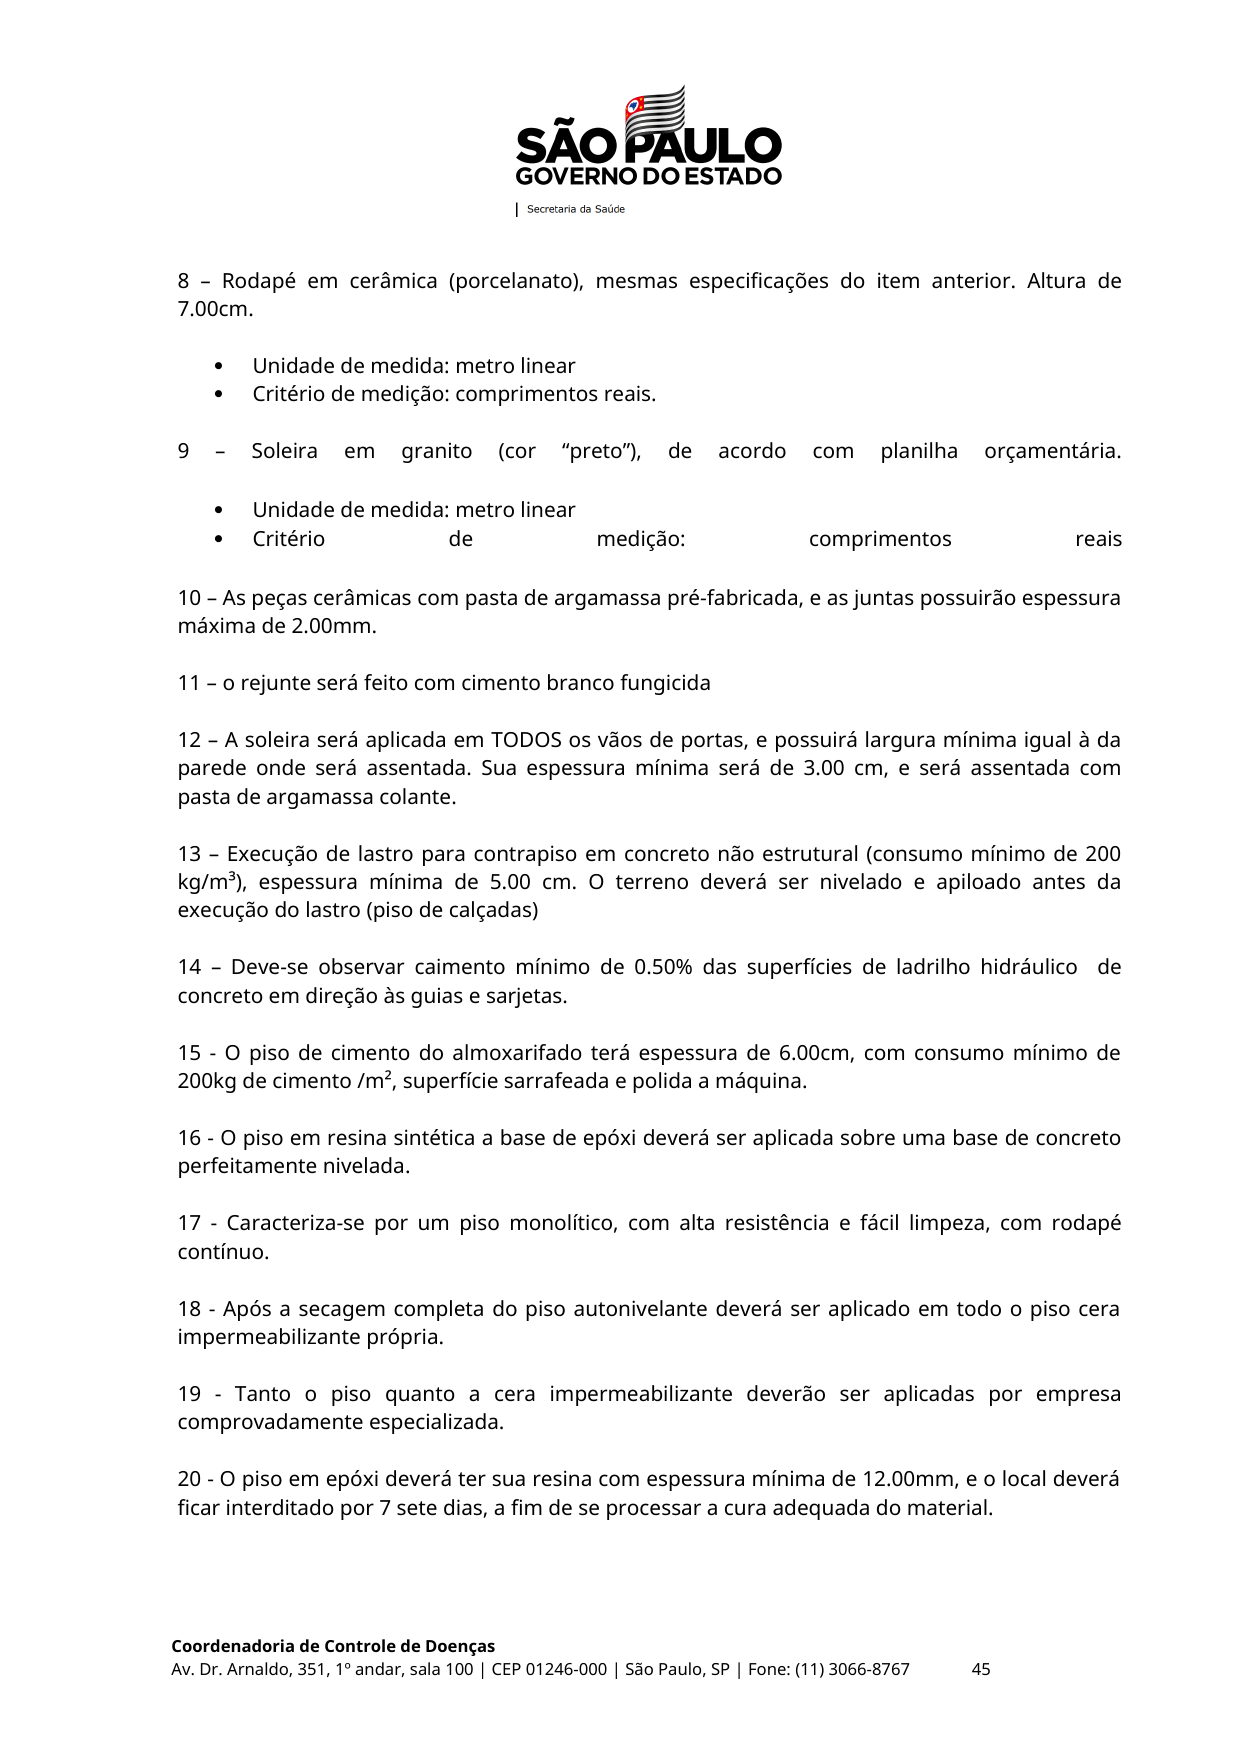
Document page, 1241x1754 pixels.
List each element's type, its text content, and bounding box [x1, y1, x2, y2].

text 10 – As peças cerâmicas com pasta de argamassa pré-fabricada, e as juntas possuirão espessura máxima de 2.00mm. [177, 583, 1123, 640]
text 19 - Tanto o piso quanto a cera impermeabilizante deverão ser aplicadas por empresa comprovadamente especializada. [177, 1379, 1123, 1436]
list Critério de medição: comprimentos reais [215, 524, 1123, 583]
text 14 – Deve-se observar caimento mínimo de 0.50% das superfícies de ladrilho hidráulico de concreto em direção às guias e sarjetas. [177, 952, 1123, 1009]
text 8 – Rodapé em cerâmica (porcelanato), mesmas especificações do item anterior. Altura de 7.00cm. [177, 266, 1123, 323]
list Unidade de medida: metro linear [215, 351, 1123, 379]
text 16 - O piso em resina sintética a base de epóxi deverá ser aplicada sobre uma base de concreto perfeitamente nivelada. [177, 1123, 1123, 1180]
text 17 - Caracteriza-se por um piso monolítico, com alta resistência e fácil limpeza, com rodapé contínuo. [177, 1208, 1123, 1265]
text 9 – Soleira em granito (cor “preto”), de acordo com planilha orçamentária. [177, 436, 1123, 495]
list Critério de medição: comprimentos reais. [215, 379, 1123, 408]
text 12 – A soleira será aplicada em TODOS os vãos de portas, e possuirá largura mínima igual à da parede onde será assentada. Sua espessura mínima será de , e será assentada com pasta de argamassa colante. [177, 725, 1123, 810]
text 13 – Execução de lastro para contrapiso em concreto não estrutural (consumo mínimo de 200 kg/m³), espessura mínima de . O terreno deverá ser nivelado e apiloado antes da execução do lastro (piso de calçadas) [177, 839, 1123, 924]
text 11 – o rejunte será feito com cimento branco fungicida [177, 668, 1123, 697]
text 15 - O piso de cimento do almoxarifado terá espessura de 6.00cm, com consumo mínimo de 200kg de cimento /m², superfície sarrafeada e polida a máquina. [177, 1038, 1123, 1095]
picture [493, 73, 807, 237]
list Unidade de medida: metro linear [215, 495, 1123, 524]
text 20 - O piso em epóxi deverá ter sua resina com espessura mínima de 12.00mm, e o local deverá ficar interditado por 7 sete dias, a fim de se processar a cura adequada do material. [177, 1464, 1123, 1521]
text 18 - Após a secagem completa do piso autonivelante deverá ser aplicado em todo o piso cera impermeabilizante própria. [177, 1294, 1123, 1351]
